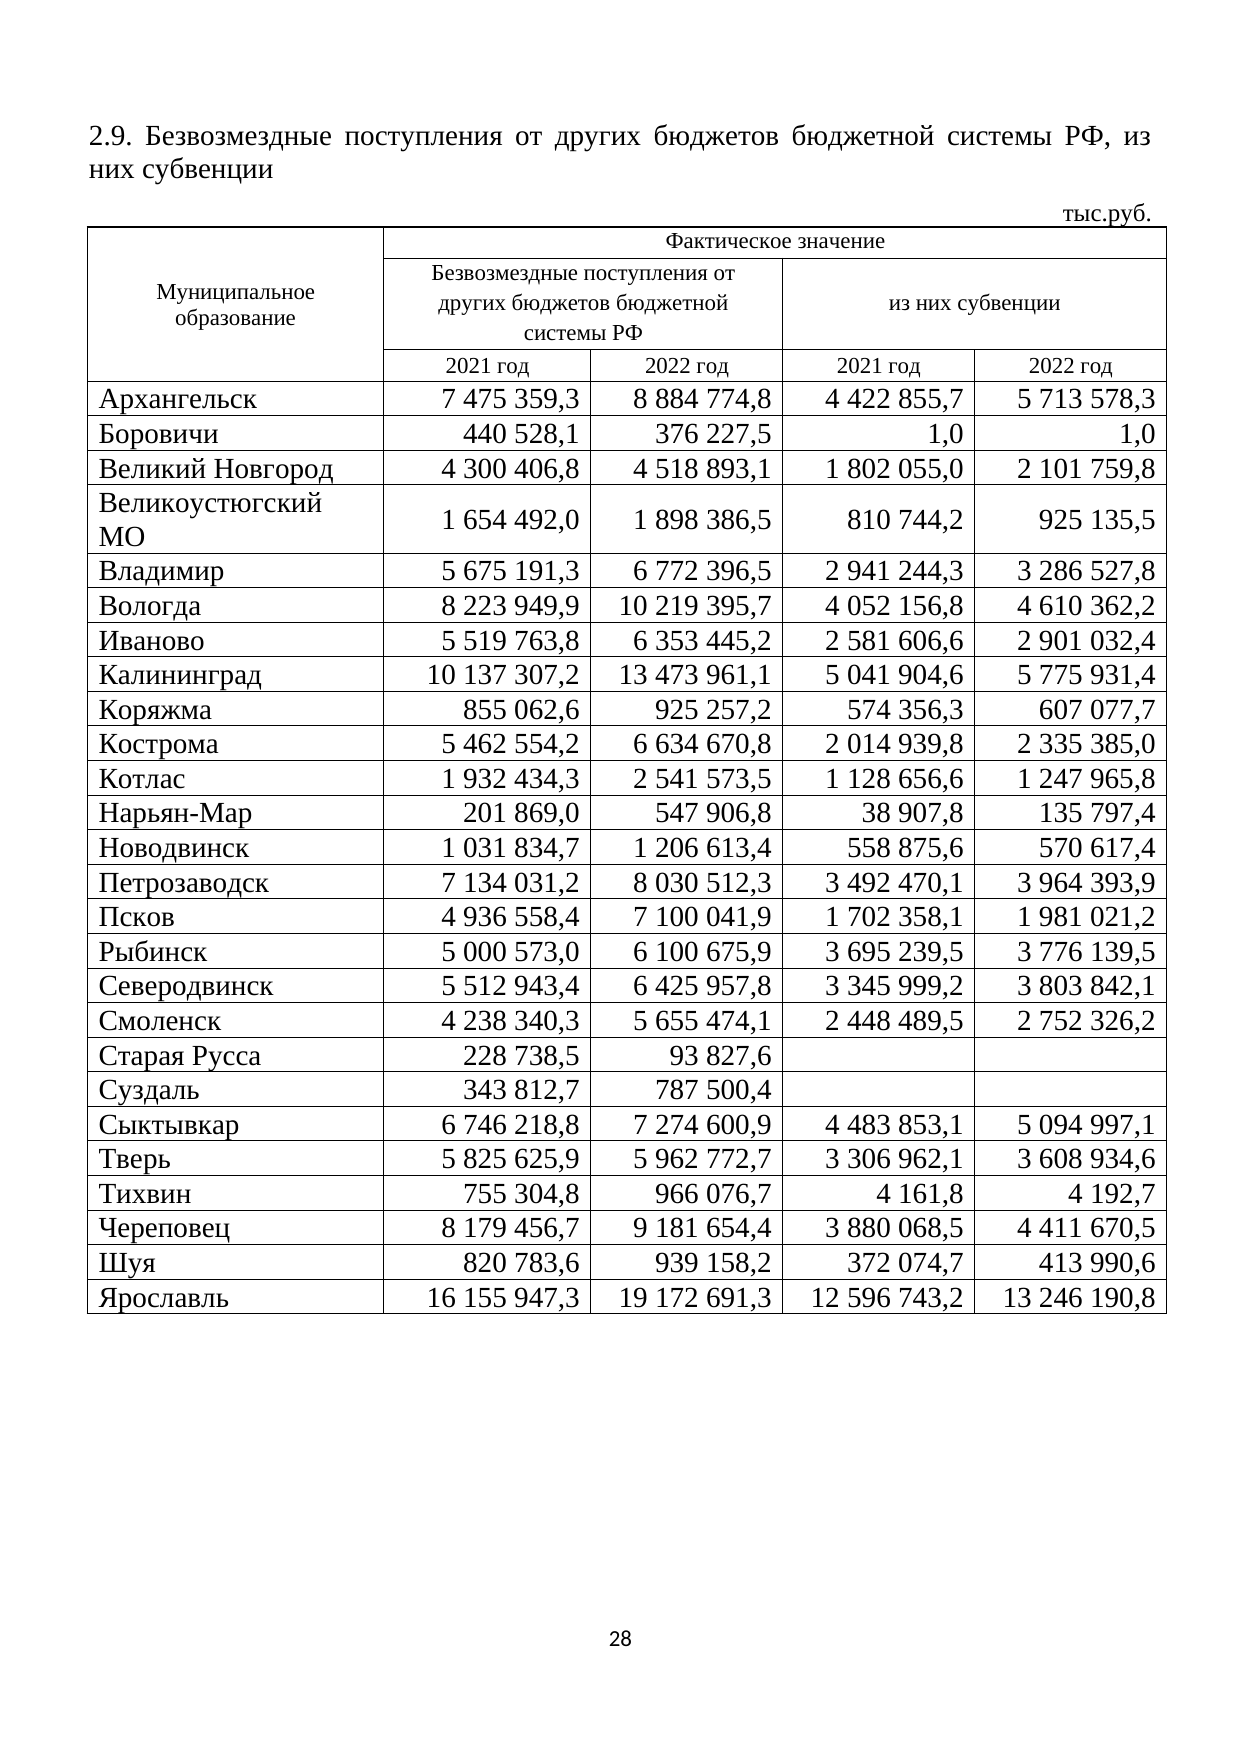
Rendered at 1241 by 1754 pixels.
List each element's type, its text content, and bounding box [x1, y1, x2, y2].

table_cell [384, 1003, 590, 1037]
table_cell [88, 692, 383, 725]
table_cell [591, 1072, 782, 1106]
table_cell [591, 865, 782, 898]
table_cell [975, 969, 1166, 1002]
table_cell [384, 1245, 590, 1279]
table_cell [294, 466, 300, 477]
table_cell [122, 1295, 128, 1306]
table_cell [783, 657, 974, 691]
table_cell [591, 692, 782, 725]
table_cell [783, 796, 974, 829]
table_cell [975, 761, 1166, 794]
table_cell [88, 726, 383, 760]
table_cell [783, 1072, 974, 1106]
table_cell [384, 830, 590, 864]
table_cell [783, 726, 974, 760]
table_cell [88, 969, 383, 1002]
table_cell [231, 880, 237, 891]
text тыс.руб. [89, 198, 1152, 226]
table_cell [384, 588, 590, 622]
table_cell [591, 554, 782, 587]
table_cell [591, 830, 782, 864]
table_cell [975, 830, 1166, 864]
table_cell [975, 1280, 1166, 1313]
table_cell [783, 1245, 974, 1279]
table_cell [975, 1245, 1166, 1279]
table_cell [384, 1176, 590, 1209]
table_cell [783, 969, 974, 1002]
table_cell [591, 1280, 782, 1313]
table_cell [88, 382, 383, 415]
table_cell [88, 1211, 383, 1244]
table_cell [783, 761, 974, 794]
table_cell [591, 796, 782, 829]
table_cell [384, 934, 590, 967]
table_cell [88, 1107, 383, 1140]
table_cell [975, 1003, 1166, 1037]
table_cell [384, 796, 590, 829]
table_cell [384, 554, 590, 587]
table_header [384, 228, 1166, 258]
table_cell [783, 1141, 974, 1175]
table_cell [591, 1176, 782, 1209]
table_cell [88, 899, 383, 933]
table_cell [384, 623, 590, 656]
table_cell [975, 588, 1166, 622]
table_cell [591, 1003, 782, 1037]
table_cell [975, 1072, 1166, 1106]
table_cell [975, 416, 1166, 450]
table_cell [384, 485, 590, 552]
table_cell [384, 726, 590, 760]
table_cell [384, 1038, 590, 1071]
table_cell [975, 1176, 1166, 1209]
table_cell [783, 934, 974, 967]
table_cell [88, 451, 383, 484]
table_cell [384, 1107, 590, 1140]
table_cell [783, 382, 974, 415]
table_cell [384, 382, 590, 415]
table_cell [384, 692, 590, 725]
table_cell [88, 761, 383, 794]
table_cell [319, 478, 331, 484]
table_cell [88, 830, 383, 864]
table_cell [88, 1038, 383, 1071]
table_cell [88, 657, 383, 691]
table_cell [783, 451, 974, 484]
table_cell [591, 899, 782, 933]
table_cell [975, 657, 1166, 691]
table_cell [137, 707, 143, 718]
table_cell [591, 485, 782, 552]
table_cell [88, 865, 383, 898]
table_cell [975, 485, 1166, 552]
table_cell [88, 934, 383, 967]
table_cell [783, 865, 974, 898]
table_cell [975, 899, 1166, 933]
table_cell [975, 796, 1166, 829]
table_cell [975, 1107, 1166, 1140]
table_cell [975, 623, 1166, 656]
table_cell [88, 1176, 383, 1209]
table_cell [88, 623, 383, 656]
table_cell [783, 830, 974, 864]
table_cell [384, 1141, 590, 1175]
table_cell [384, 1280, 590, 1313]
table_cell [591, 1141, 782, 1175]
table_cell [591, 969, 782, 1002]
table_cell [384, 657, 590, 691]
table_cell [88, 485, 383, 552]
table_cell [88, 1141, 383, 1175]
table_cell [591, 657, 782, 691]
text 2.9. Безвозмездные поступления от других бюджетов бюджетной системы РФ, из них субвенции [89, 118, 1152, 185]
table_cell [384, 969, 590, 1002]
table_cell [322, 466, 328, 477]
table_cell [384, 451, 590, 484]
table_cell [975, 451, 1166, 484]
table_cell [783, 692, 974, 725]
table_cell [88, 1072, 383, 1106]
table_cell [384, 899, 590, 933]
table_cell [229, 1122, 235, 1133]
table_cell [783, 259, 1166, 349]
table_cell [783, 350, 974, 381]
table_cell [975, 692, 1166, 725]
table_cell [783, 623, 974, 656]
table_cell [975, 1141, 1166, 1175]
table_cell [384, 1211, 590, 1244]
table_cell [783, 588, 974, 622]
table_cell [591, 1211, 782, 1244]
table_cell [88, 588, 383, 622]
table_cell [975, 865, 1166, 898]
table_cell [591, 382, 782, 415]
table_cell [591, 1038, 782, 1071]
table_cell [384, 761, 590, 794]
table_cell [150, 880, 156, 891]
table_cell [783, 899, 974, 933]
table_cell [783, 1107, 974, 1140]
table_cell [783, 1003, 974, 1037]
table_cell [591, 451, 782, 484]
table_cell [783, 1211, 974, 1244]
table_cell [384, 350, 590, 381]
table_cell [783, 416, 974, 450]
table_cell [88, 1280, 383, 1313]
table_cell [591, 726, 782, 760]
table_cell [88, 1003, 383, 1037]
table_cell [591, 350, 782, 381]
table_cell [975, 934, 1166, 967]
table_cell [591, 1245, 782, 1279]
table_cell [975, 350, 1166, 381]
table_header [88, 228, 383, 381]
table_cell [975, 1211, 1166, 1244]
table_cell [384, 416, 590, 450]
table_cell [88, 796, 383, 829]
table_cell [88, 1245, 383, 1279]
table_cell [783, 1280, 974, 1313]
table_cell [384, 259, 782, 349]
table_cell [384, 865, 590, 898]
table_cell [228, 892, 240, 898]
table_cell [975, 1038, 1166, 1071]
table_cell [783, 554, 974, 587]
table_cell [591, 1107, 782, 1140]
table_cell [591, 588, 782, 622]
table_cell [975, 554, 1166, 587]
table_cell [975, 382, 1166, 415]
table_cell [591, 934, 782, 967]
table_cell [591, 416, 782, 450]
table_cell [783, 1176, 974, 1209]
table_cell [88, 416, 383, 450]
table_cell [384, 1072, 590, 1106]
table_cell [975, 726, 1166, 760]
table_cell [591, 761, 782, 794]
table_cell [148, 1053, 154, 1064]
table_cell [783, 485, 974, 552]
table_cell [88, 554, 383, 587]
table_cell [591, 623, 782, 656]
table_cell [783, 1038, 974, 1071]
